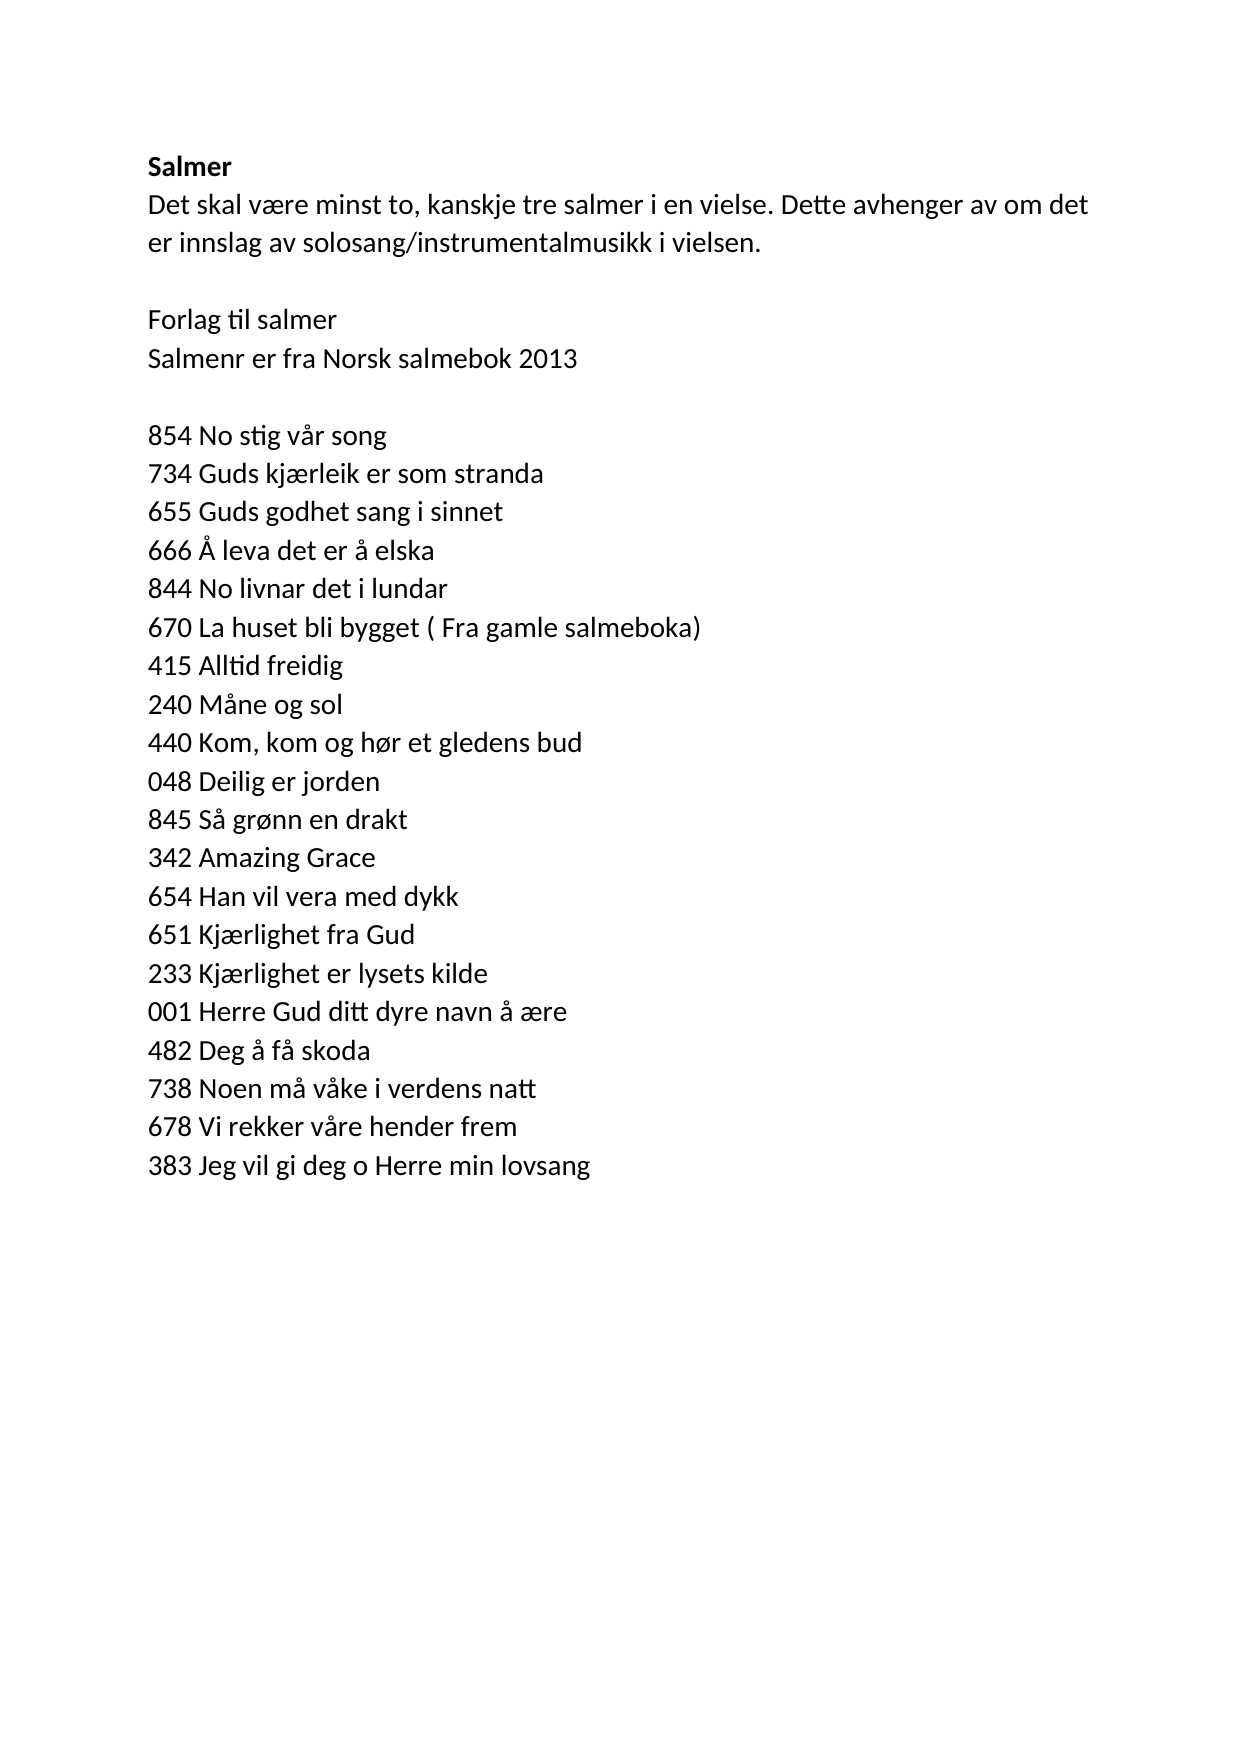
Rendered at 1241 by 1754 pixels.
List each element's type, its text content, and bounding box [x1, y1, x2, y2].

text Salmer [148, 148, 1093, 183]
text 678 Vi rekker våre hender frem [148, 1108, 1093, 1144]
text 415 Alltid freidig [148, 647, 1093, 683]
text 655 Guds godhet sang i sinnet [148, 493, 1093, 529]
text 440 Kom, kom og hør et gledens bud [148, 724, 1093, 760]
text 670 La huset bli bygget ( Fra gamle salmeboka) [148, 609, 1093, 644]
text 666 Å leva det er å elska [148, 532, 1093, 568]
text 845 Så grønn en drakt [148, 801, 1093, 837]
text 854 No stig vår song [148, 417, 1093, 452]
text 342 Amazing Grace [148, 839, 1093, 875]
text 844 No livnar det i lundar [148, 570, 1093, 606]
text Forlag til salmer [148, 301, 1093, 337]
text 654 Han vil vera med dykk [148, 878, 1093, 913]
text 048 Deilig er jorden [148, 763, 1093, 798]
text Salmenr er fra Norsk salmebok 2013 [148, 340, 1093, 375]
text 233 Kjærlighet er lysets kilde [148, 955, 1093, 990]
text 240 Måne og sol [148, 686, 1093, 721]
text 482 Deg å få skoda [148, 1032, 1093, 1067]
text 738 Noen må våke i verdens natt [148, 1070, 1093, 1106]
text 001 Herre Gud ditt dyre navn å ære [148, 993, 1093, 1029]
text 651 Kjærlighet fra Gud [148, 916, 1093, 952]
text Det skal være minst to, kanskje tre salmer i en vielse. Dette avhenger av om det er innslag av solosang/instrumentalmusikk i vielsen. [148, 186, 1093, 260]
text 383 Jeg vil gi deg o Herre min lovsang [148, 1147, 1093, 1183]
text 734 Guds kjærleik er som stranda [148, 455, 1093, 491]
